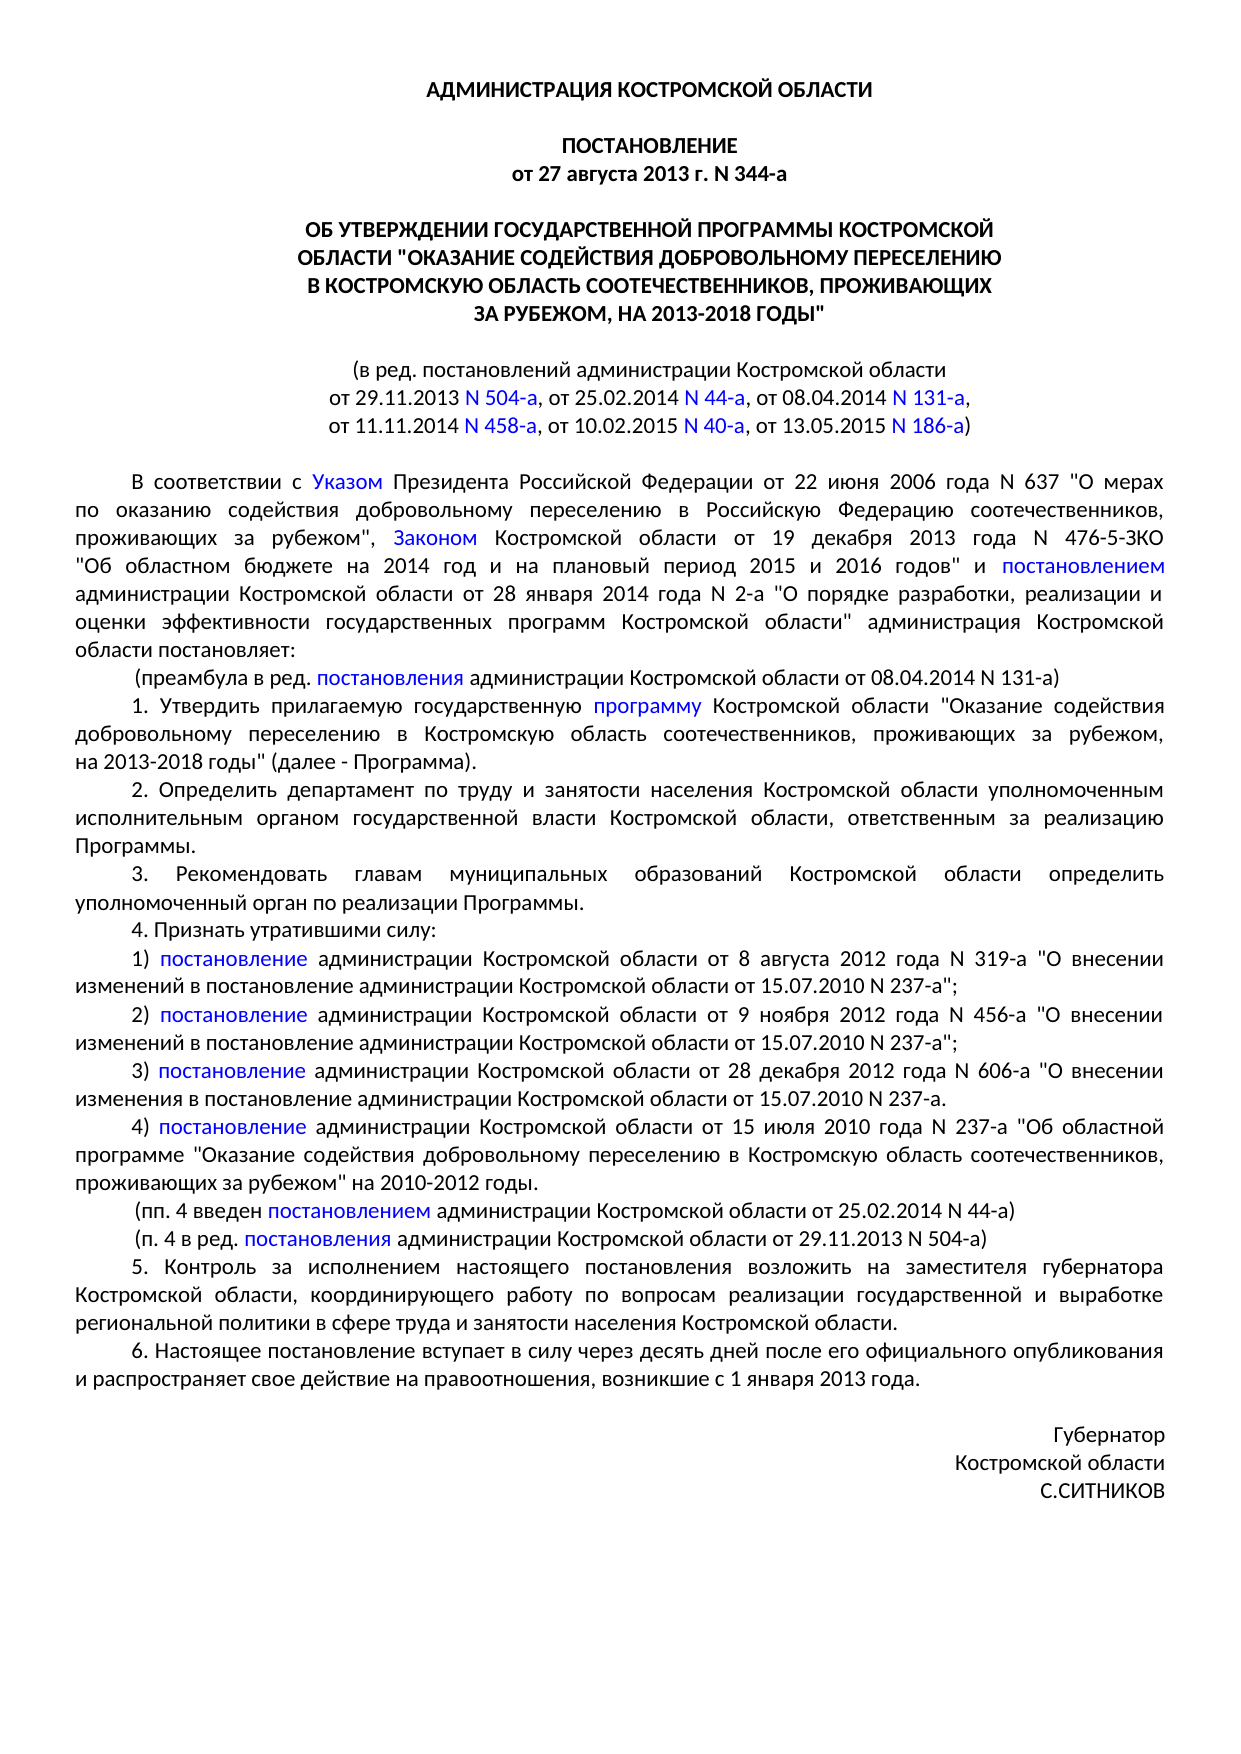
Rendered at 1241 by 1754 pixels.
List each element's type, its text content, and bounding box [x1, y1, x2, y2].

text 4. Признать утратившими силу: [75, 916, 1165, 944]
text 2. Определить департамент по труду и занятости населения Костромской области уполномоченным исполнительным органом государственной власти Костромской области, ответственным за реализацию Программы. [75, 776, 1165, 859]
text В соответствии с Указом Президента Российской Федерации от 22 июня 2006 года N 637 "О мерах по оказанию содействия добровольному переселению в Российскую Федерацию соотечественников, проживающих за рубежом", Законом Костромской области от 19 декабря 2013 года N 476-5-ЗКО "Об областном бюджете на 2014 год и на плановый период 2015 и 2016 годов" и постановлением администрации Костромской области от 28 января 2014 года N 2-а "О порядке разработки, реализации и оценки эффективности государственных программ Костромской области" администрация Костромской области постановляет: [75, 467, 1165, 663]
text 4) постановление администрации Костромской области от 15 июля 2010 года N 237-а "Об областной программе "Оказание содействия добровольному переселению в Костромскую область соотечественников, проживающих за рубежом" на 2010-2012 годы. [75, 1112, 1165, 1196]
text С.СИТНИКОВ [75, 1476, 1165, 1504]
text от 27 августа 2013 г. N 344-а [75, 159, 1165, 187]
text 6. Настоящее постановление вступает в силу через десять дней после его официального опубликования и распространяет свое действие на правоотношения, возникшие с 1 января 2013 года. [75, 1336, 1165, 1392]
text АДМИНИСТРАЦИЯ КОСТРОМСКОЙ ОБЛАСТИ [75, 75, 1165, 103]
text 3. Рекомендовать главам муниципальных образований Костромской области определить уполномоченный орган по реализации Программы. [75, 859, 1165, 916]
text (пп. 4 введен постановлением администрации Костромской области от 25.02.2014 N 44-а) [75, 1196, 1165, 1224]
text ПОСТАНОВЛЕНИЕ [75, 131, 1165, 159]
text ОБЛАСТИ "ОКАЗАНИЕ СОДЕЙСТВИЯ ДОБРОВОЛЬНОМУ ПЕРЕСЕЛЕНИЮ [75, 243, 1165, 271]
text (преамбула в ред. постановления администрации Костромской области от 08.04.2014 N 131-а) [75, 663, 1165, 691]
text Костромской области [75, 1448, 1165, 1476]
text В КОСТРОМСКУЮ ОБЛАСТЬ СООТЕЧЕСТВЕННИКОВ, ПРОЖИВАЮЩИХ [75, 271, 1165, 299]
text 1. Утвердить прилагаемую государственную программу Костромской области "Оказание содействия добровольному переселению в Костромскую область соотечественников, проживающих за рубежом, на 2013-2018 годы" (далее - Программа). [75, 691, 1165, 776]
text от 29.11.2013 N 504-а, от 25.02.2014 N 44-а, от 08.04.2014 N 131-а, [75, 383, 1165, 411]
text (п. 4 в ред. постановления администрации Костромской области от 29.11.2013 N 504-а) [75, 1224, 1165, 1252]
text ЗА РУБЕЖОМ, НА 2013-2018 ГОДЫ" [75, 299, 1165, 327]
text 2) постановление администрации Костромской области от 9 ноября 2012 года N 456-а "О внесении изменений в постановление администрации Костромской области от 15.07.2010 N 237-а"; [75, 1000, 1165, 1056]
text 1) постановление администрации Костромской области от 8 августа 2012 года N 319-а "О внесении изменений в постановление администрации Костромской области от 15.07.2010 N 237-а"; [75, 944, 1165, 1000]
text от 11.11.2014 N 458-а, от 10.02.2015 N 40-а, от 13.05.2015 N 186-а) [75, 411, 1165, 439]
text (в ред. постановлений администрации Костромской области [75, 355, 1165, 383]
text 3) постановление администрации Костромской области от 28 декабря 2012 года N 606-а "О внесении изменения в постановление администрации Костромской области от 15.07.2010 N 237-а. [75, 1056, 1165, 1112]
text ОБ УТВЕРЖДЕНИИ ГОСУДАРСТВЕННОЙ ПРОГРАММЫ КОСТРОМСКОЙ [75, 215, 1165, 243]
text 5. Контроль за исполнением настоящего постановления возложить на заместителя губернатора Костромской области, координирующего работу по вопросам реализации государственной и выработке региональной политики в сфере труда и занятости населения Костромской области. [75, 1252, 1165, 1336]
text Губернатор [75, 1420, 1165, 1448]
